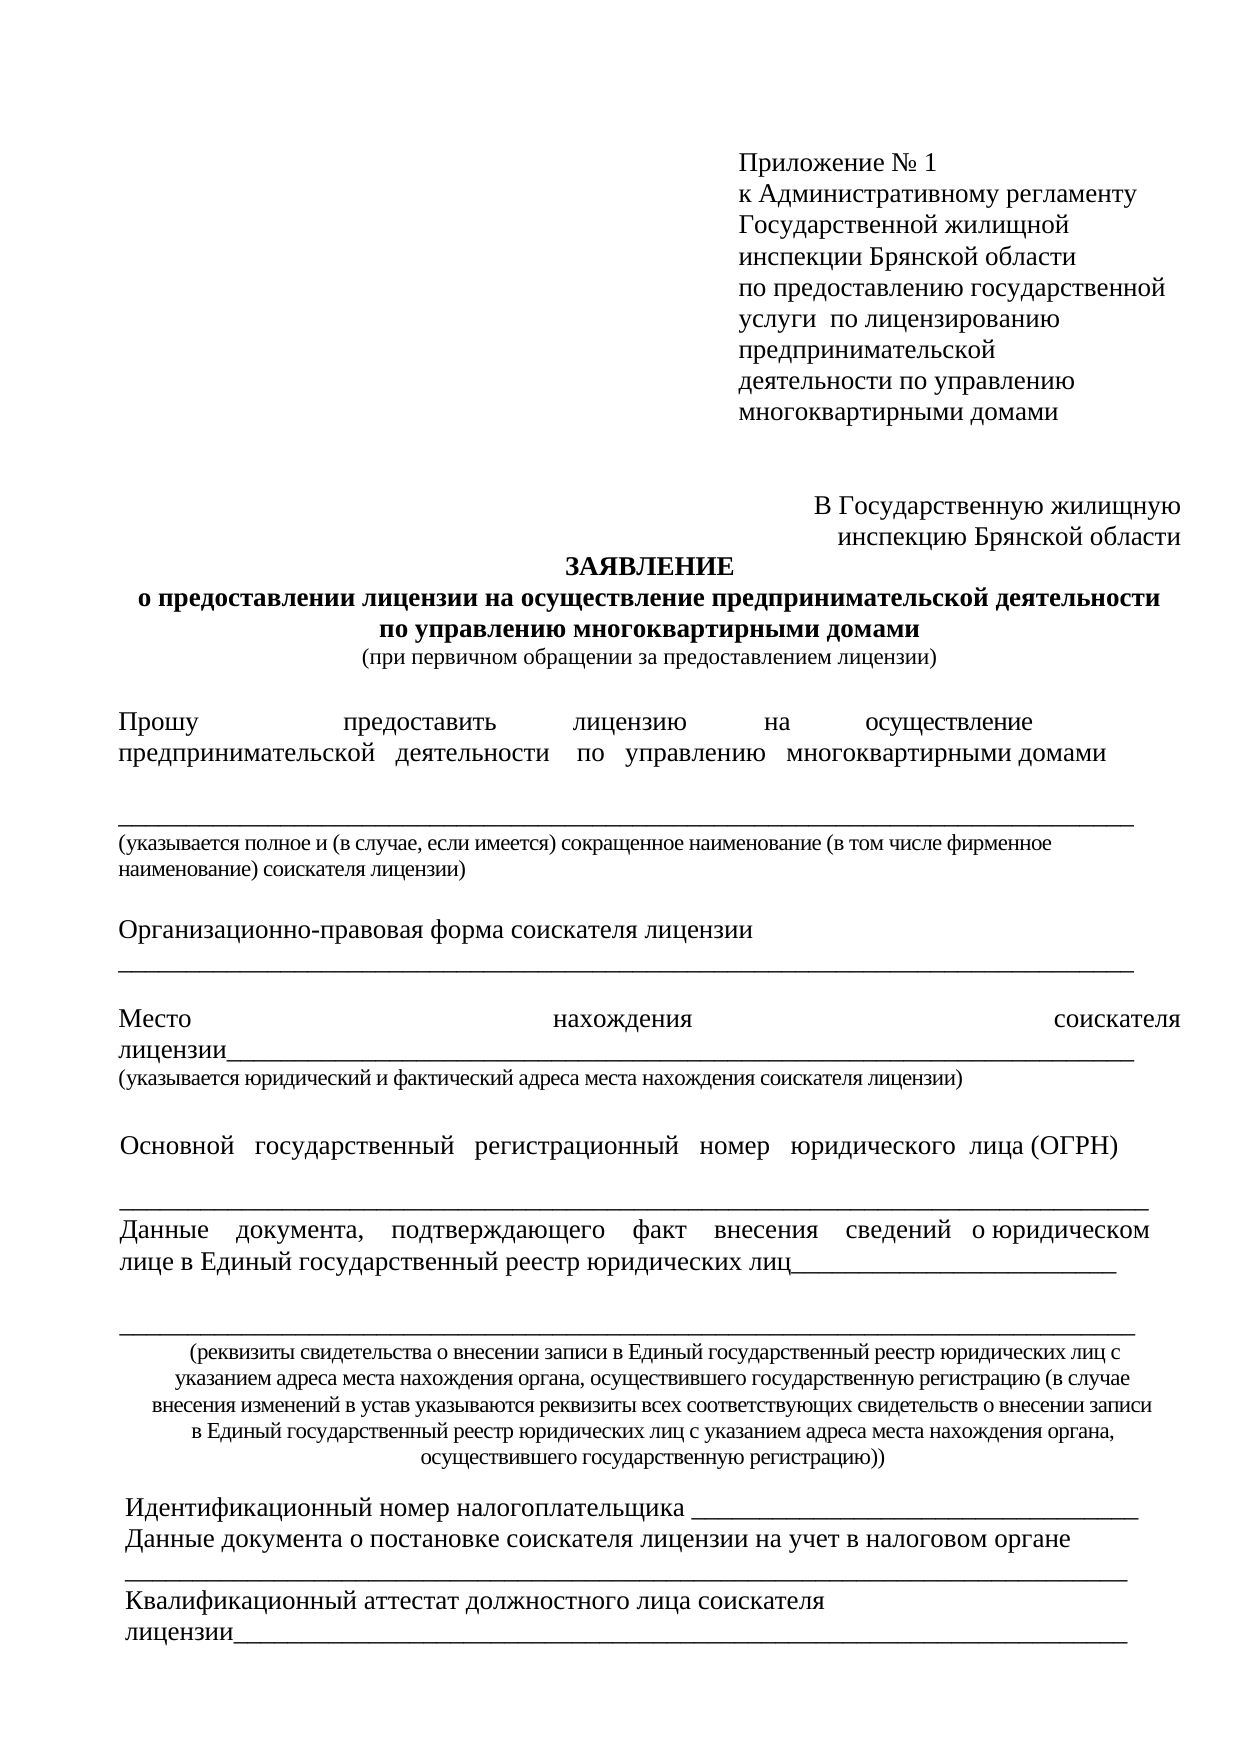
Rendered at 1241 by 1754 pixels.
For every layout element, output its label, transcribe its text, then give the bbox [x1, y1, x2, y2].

text инспекцию Брянской области [118, 520, 1181, 551]
text указанием адреса места нахождения органа, осуществившего государственную регистрацию (в случае [124, 1364, 1181, 1391]
text по предоставлению государственной услуги по лицензированию предпринимательской [738, 271, 1181, 364]
text Организационно-правовая форма соискателя лицензии [118, 913, 1181, 944]
text ___________________________________________________________________________ [119, 1307, 1181, 1338]
text Данные документа о постановке соискателя лицензии на учет в налоговом органе __________________________________________________________________________ [125, 1522, 1181, 1584]
text наименование) соискателя лицензии) [118, 856, 1181, 882]
text о предоставлении лицензии на осуществление предпринимательской деятельности [118, 582, 1181, 612]
text осуществившего государственную регистрацию)) [125, 1443, 1181, 1470]
text деятельности по управлению многоквартирными домами [738, 364, 1181, 426]
text Приложение № 1 [738, 146, 1181, 177]
text по управлению многоквартирными домами [118, 612, 1181, 643]
text ___________________________________________________________________________ [118, 798, 1181, 829]
text (указывается полное и (в случае, если имеется) сокращенное наименование (в том числе фирменное [118, 829, 1181, 856]
text внесения изменений в устав указываются реквизиты всех соответствующих свидетельств о внесении записи [123, 1391, 1181, 1417]
text в Единый государственный реестр юридических лиц с указанием адреса места нахождения органа, [126, 1417, 1181, 1443]
text Основной государственный регистрационный номер юридического лица (ОГРН) [119, 1125, 1181, 1162]
text В Государственную жилищную [118, 489, 1181, 520]
text Квалификационный аттестат должностного лица соискателя лицензии__________________________________________________________________ [125, 1584, 1181, 1646]
text Прошу предоставить лицензию на осуществление предпринимательской деятельности по управлению многоквартирными домами [118, 704, 1181, 767]
text Государственной жилищной инспекции Брянской области [738, 208, 1181, 271]
text ____________________________________________________________________________ [119, 1182, 1181, 1213]
text Место нахождения соискателя лицензии___________________________________________________________________ [118, 1002, 1181, 1064]
text (при первичном обращении за предоставлением лицензии) [118, 643, 1181, 669]
text ___________________________________________________________________________ [118, 944, 1181, 975]
text (реквизиты свидетельства о внесении записи в Единый государственный реестр юридических лиц с [129, 1338, 1181, 1364]
text ЗАЯВЛЕНИЕ [118, 551, 1181, 582]
text Идентификационный номер налогоплательщика _________________________________ [125, 1491, 1181, 1522]
text Данные документа, подтверждающего факт внесения сведений о юридическом лице в Единый государственный реестр юридических лиц________________________ [119, 1213, 1181, 1276]
text (указывается юридический и фактический адреса места нахождения соискателя лицензии) [118, 1064, 1181, 1090]
text к Административному регламенту [738, 177, 1181, 208]
